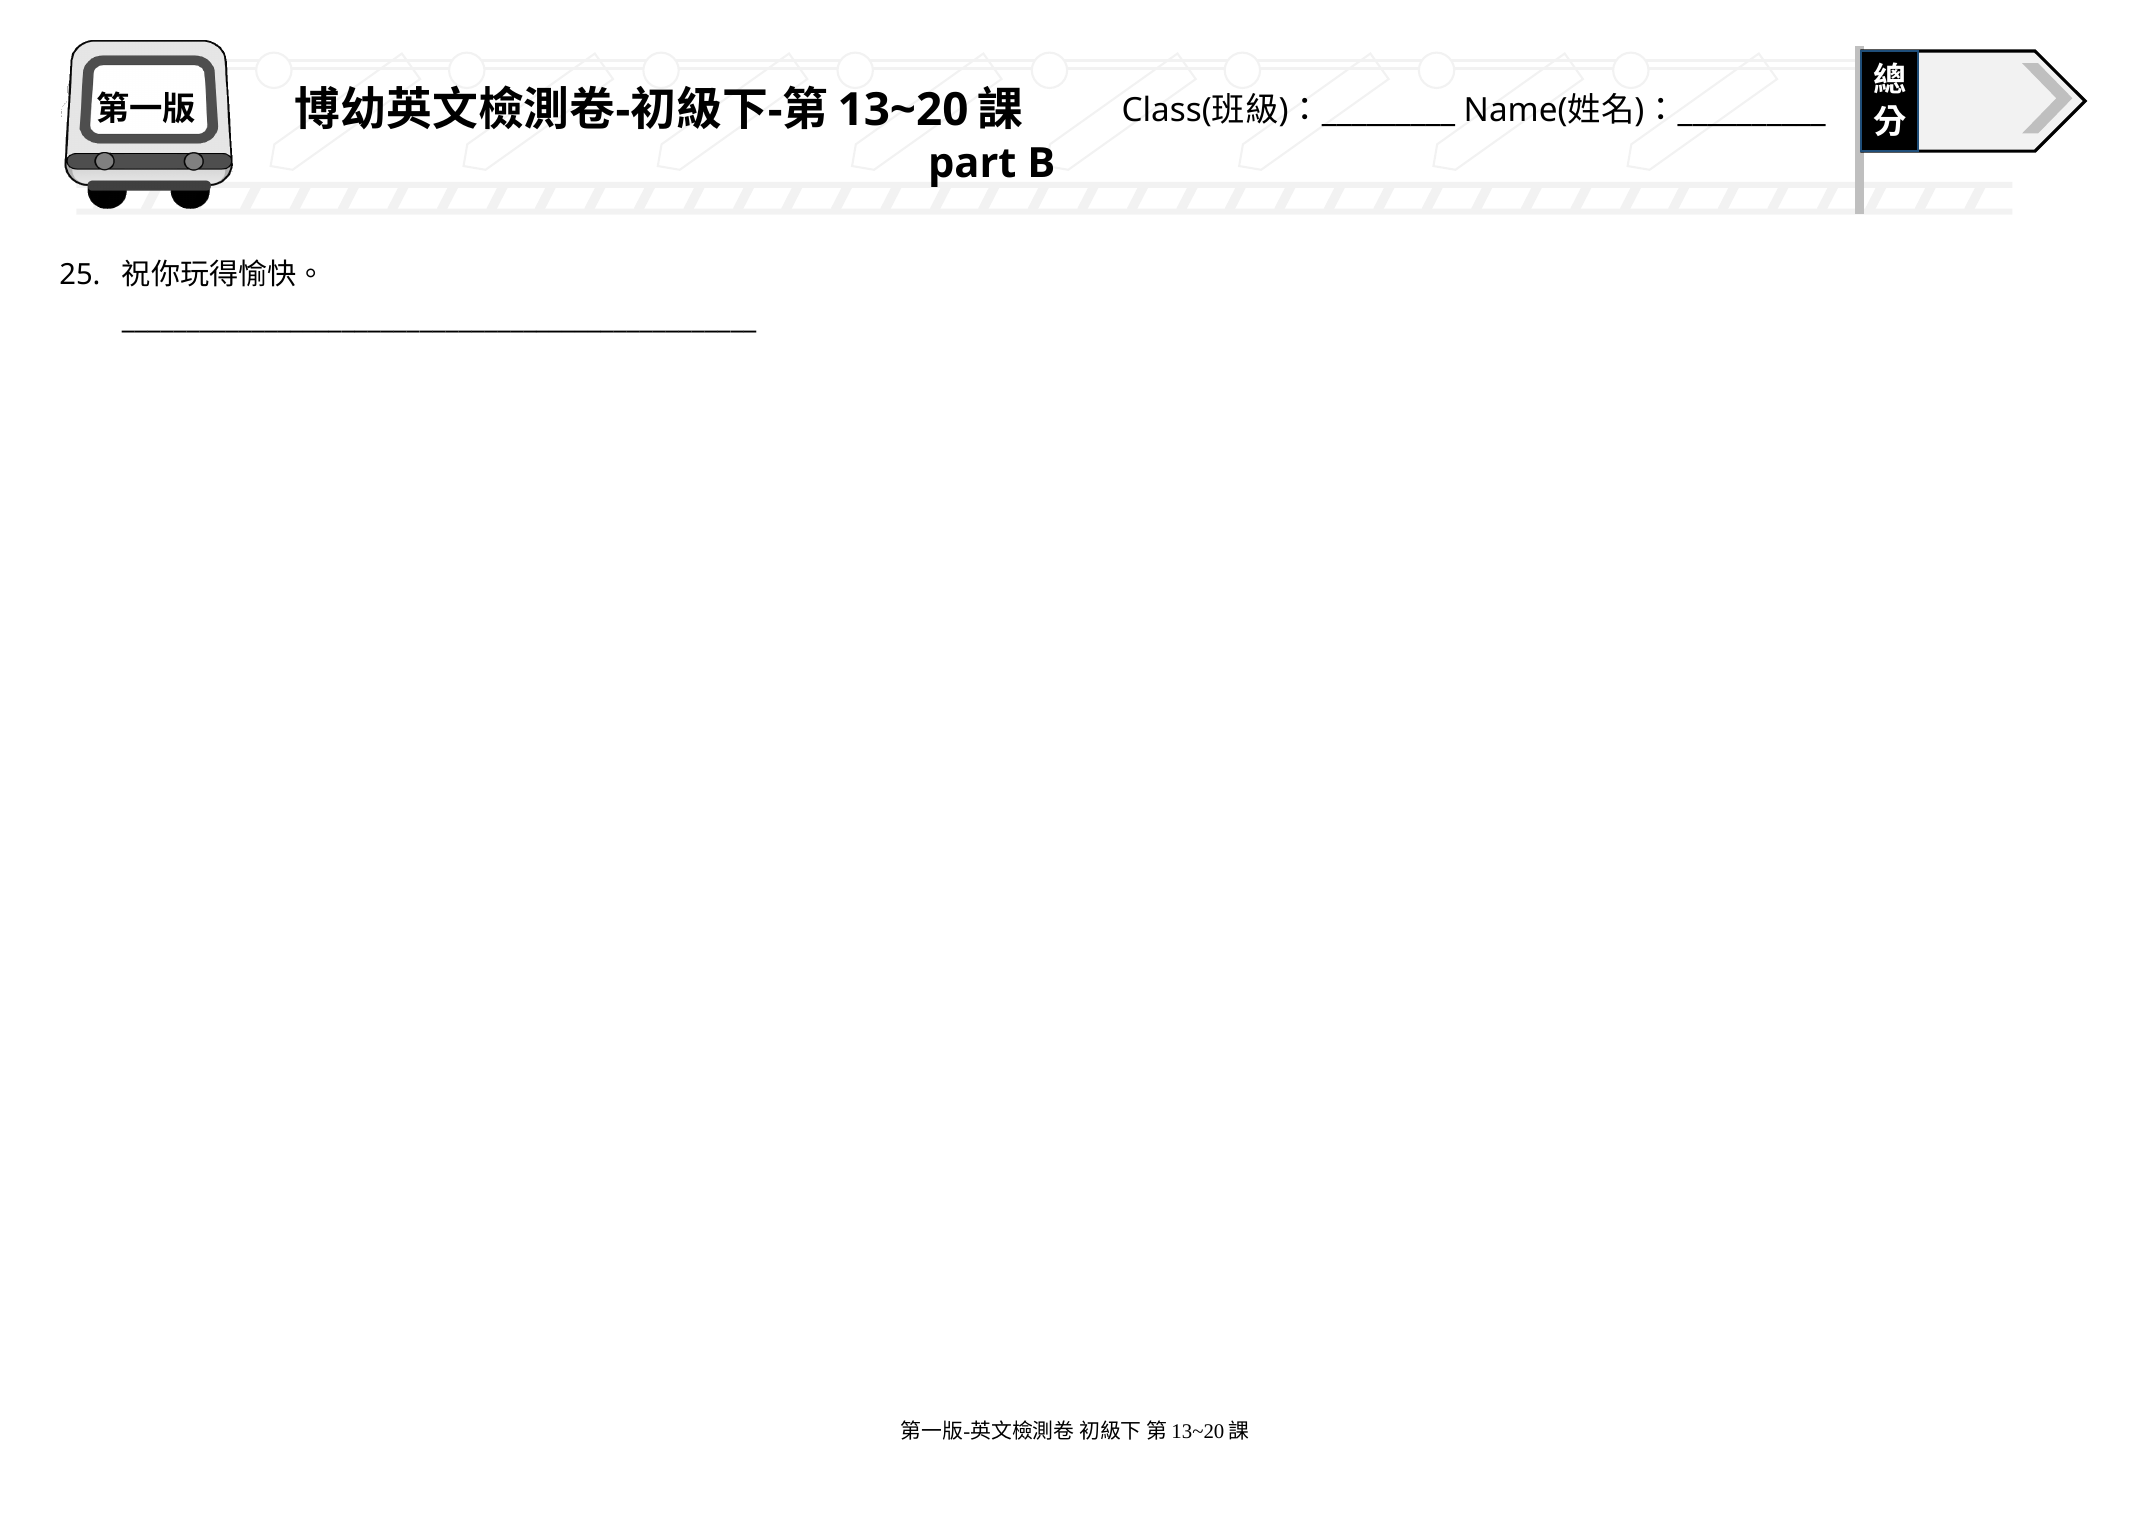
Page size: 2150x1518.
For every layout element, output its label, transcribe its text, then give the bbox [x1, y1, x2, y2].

table_cell 祝你玩得愉快。 _________________________________________________ [119, 250, 1056, 337]
table_cell 25. [56, 250, 119, 337]
picture [59, 36, 234, 211]
